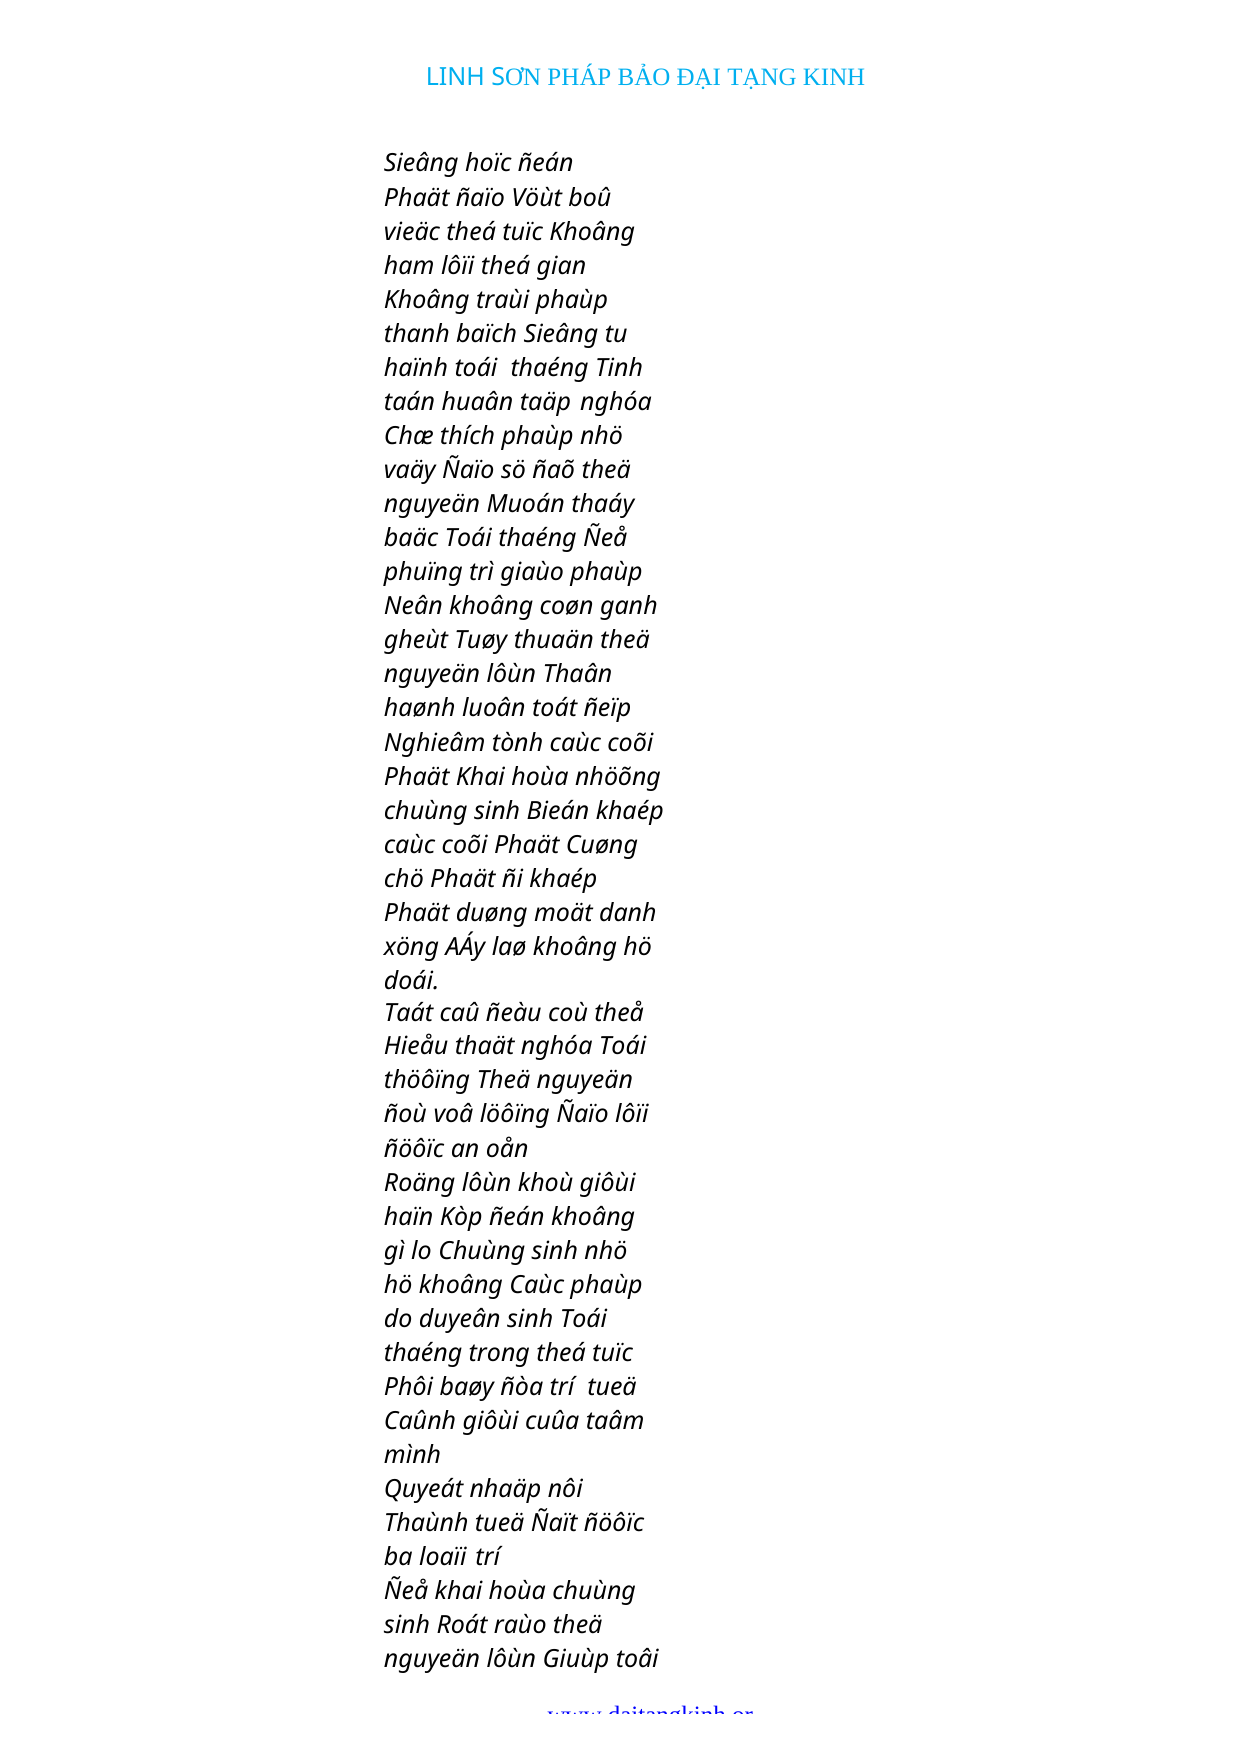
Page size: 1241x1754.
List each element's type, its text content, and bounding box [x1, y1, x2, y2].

text Roäng lôùn khoù giôùi haïn Kòp ñeán khoâng gì lo Chuùng sinh nhö hö khoâng Caùc phaùp do duyeân sinh Toái thaéng trong theá tuïc Phôi baøy ñòa trí tueä Caûnh giôùi cuûa taâm mình [384, 1164, 646, 1471]
text Taát caû ñeàu coù theå [384, 997, 1105, 1028]
text Quyeát nhaäp nôi Thaùnh tueä Ñaït ñöôïc ba loaïi trí [384, 1471, 674, 1573]
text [384, 1573, 662, 1675]
text Chæ thích phaùp nhö vaäy Ñaïo sö ñaõ theä nguyeän Muoán thaáy baäc Toái thaéng Ñeå phuïng trì giaùo phaùp Neân khoâng coøn ganh gheùt Tuøy thuaän theä nguyeän lôùn Thaân haønh luoân toát ñeïp Nghieâm tònh caùc coõi Phaät Khai hoùa nhöõng chuùng sinh Bieán khaép caùc coõi Phaät Cuøng chö Phaät ñi khaép Phaät duøng moät danh xöng AÁy laø khoâng hö doái. [384, 418, 667, 997]
text Khoâng traùi phaùp thanh baïch Sieâng tu haïnh toái thaéng Tinh taán huaân taäp nghóa [384, 281, 677, 418]
text Sieâng hoïc ñeán Phaät ñaïo Vöùt boû vieäc theá tuïc Khoâng ham lôïi theá gian [384, 145, 636, 281]
text Hieåu thaät nghóa Toái thöôïng Theä nguyeän ñoù voâ löôïng Ñaïo lôïi ñöôïc an oån [384, 1028, 672, 1164]
